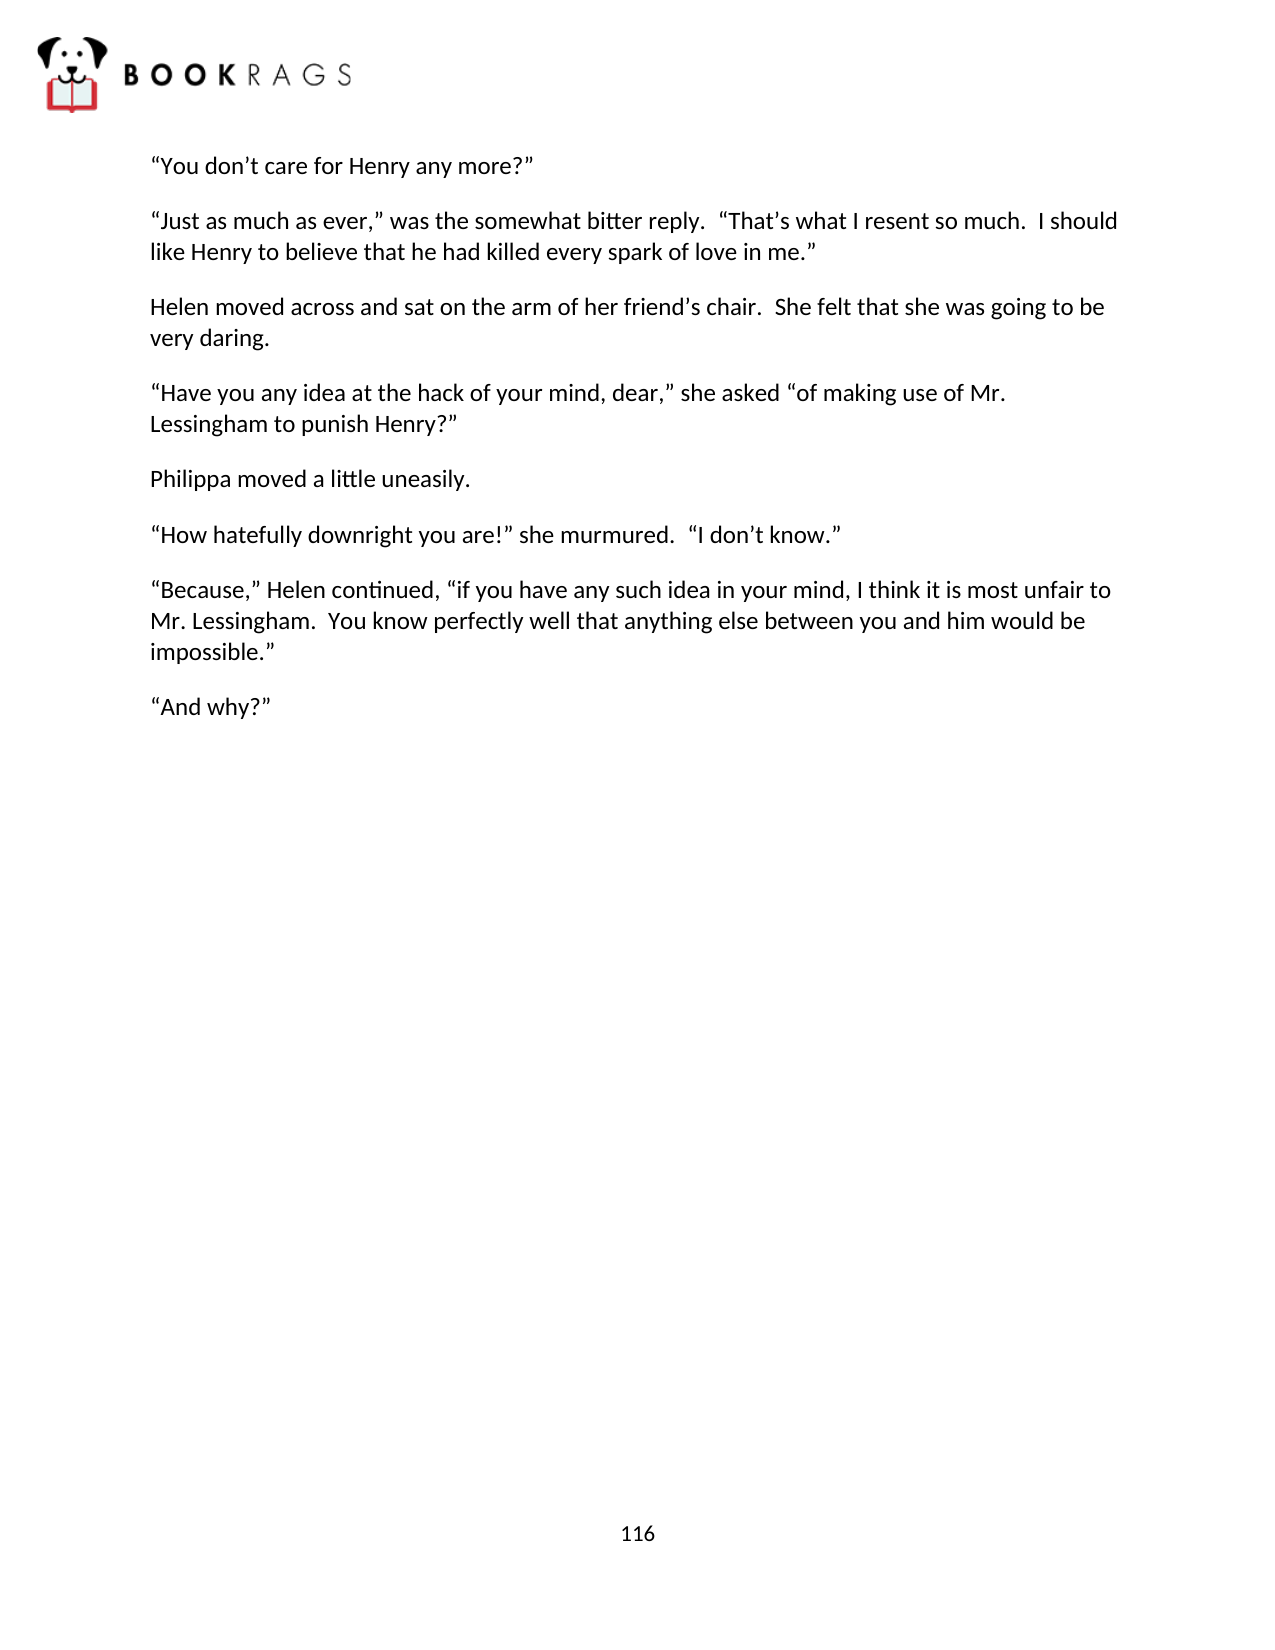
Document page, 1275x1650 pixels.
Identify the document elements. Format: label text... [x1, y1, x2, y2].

picture [37, 37, 351, 113]
text “Have you any idea at the hack of your mind, dear,” she asked “of making use of Mr. Lessingham to punish Henry?” [150, 378, 1125, 439]
text “Because,” Helen continued, “if you have any such idea in your mind, I think it is most unfair to Mr. Lessingham. You know perfectly well that anything else between you and him would be impossible.” [150, 575, 1125, 666]
text Philippa moved a little uneasily. [150, 464, 1125, 494]
text Helen moved across and sat on the arm of her friend’s chair. She felt that she was going to be very daring. [150, 292, 1125, 353]
text “And why?” [150, 691, 1125, 722]
text “Just as much as ever,” was the somewhat bitter reply. “That’s what I resent so much. I should like Henry to believe that he had killed every spark of love in me.” [150, 206, 1125, 267]
text “How hatefully downright you are!” she murmured. “I don’t know.” [150, 519, 1125, 550]
text “You don’t care for Henry any more?” [150, 150, 1125, 181]
